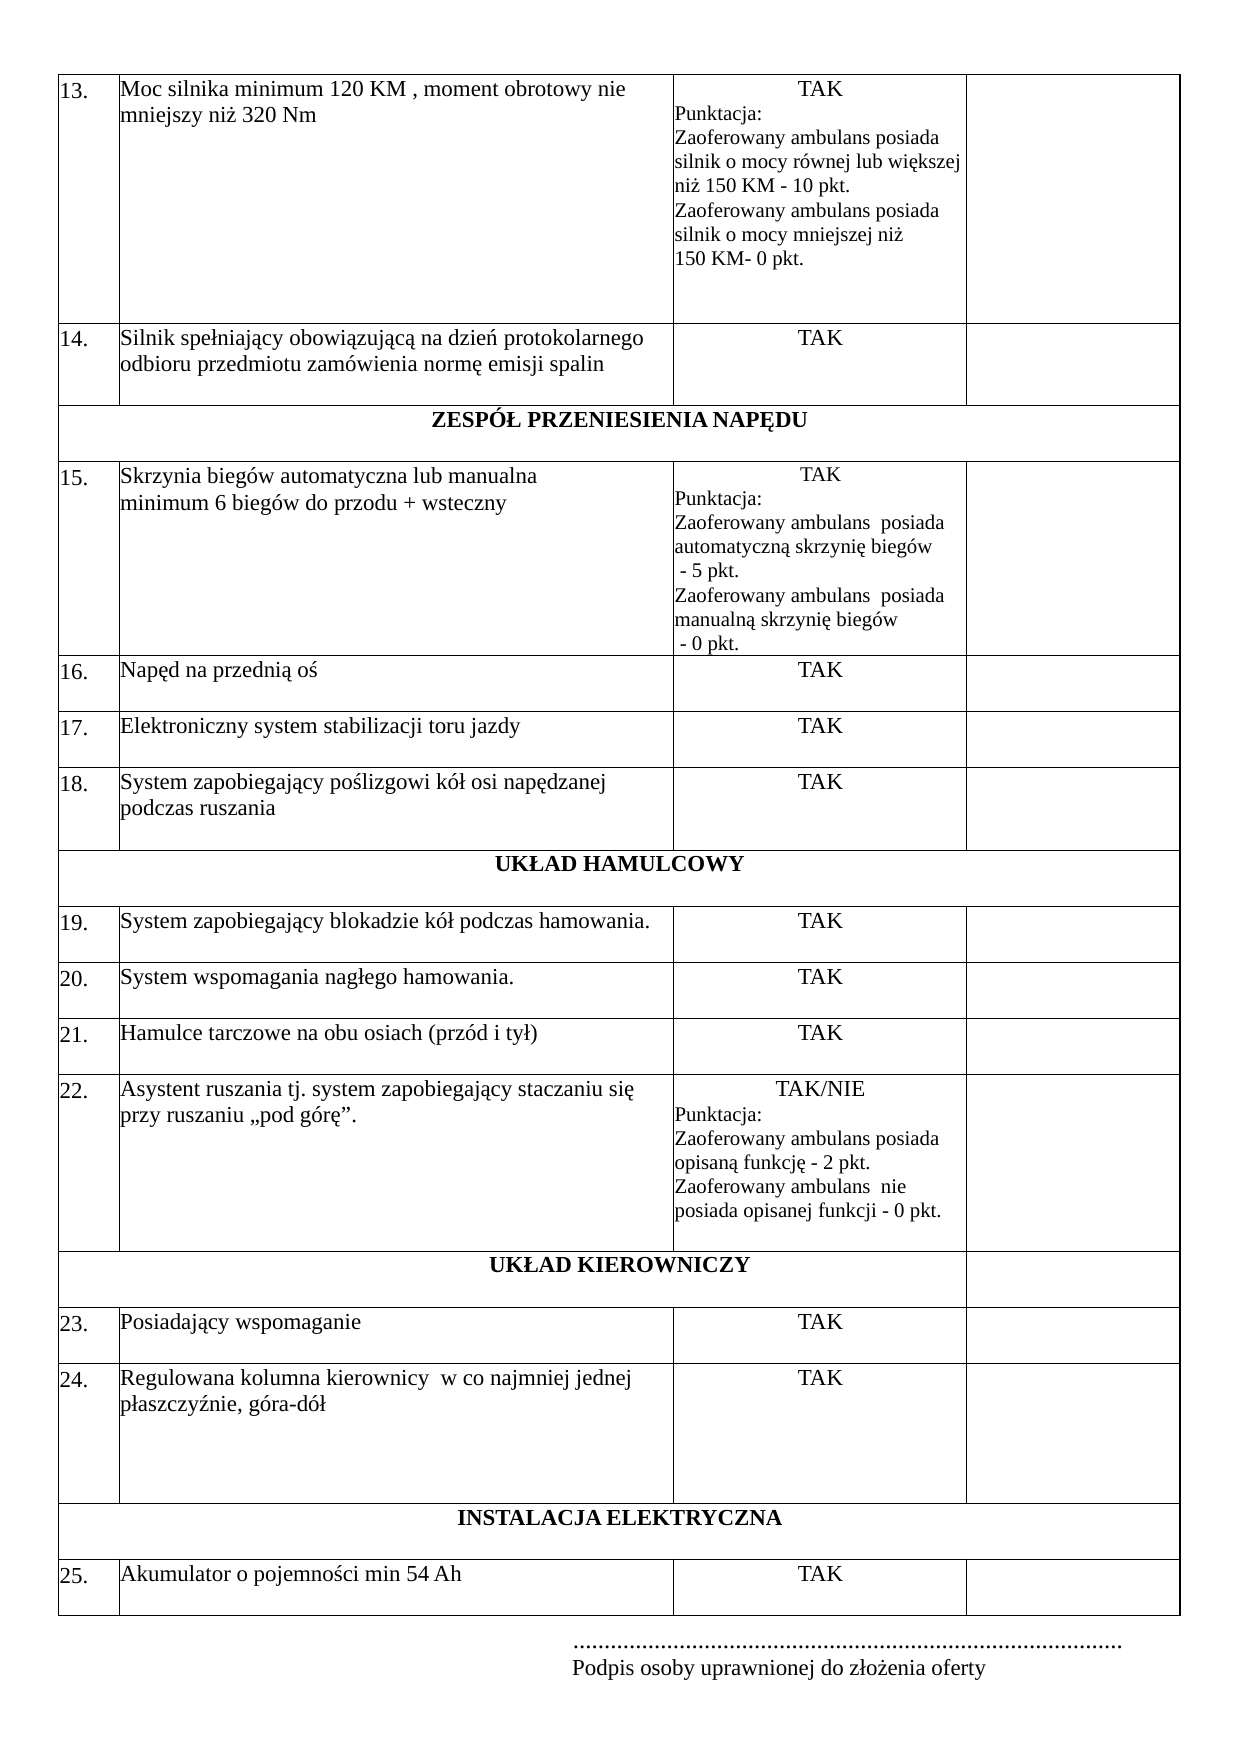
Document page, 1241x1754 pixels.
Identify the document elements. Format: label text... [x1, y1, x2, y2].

table_cell TAK [674, 712, 966, 767]
table_cell Akumulator o pojemności min 54 Ah [120, 1560, 673, 1615]
table_cell [967, 768, 1179, 849]
table_cell [59, 462, 119, 655]
table_cell TAK [674, 768, 966, 849]
table_cell UKŁAD KIEROWNICZY [59, 1252, 966, 1307]
table_cell TAK [674, 1560, 966, 1615]
table_cell [59, 75, 119, 322]
table_cell [967, 1560, 1179, 1615]
table_cell Posiadający wspomaganie [120, 1308, 673, 1363]
table_cell [967, 324, 1179, 405]
table_cell [967, 1019, 1179, 1074]
table_cell [967, 75, 1179, 322]
table_cell [967, 1252, 1179, 1307]
table_cell [59, 768, 119, 849]
table_cell TAK [674, 1308, 966, 1363]
table_cell Moc silnika minimum 120 KM , moment obrotowy nie mniejszy niż 320 Nm [120, 75, 673, 322]
table_cell [967, 907, 1179, 962]
table_cell [59, 656, 119, 711]
table_cell Silnik spełniający obowiązującą na dzień protokolarnego odbioru przedmiotu zamówienia normę emisji spalin [120, 324, 673, 405]
table_cell [59, 1019, 119, 1074]
table_cell TAK [674, 963, 966, 1018]
table_cell TAK [674, 656, 966, 711]
table_cell Hamulce tarczowe na obu osiach (przód i tył) [120, 1019, 673, 1074]
table_cell [59, 1075, 119, 1251]
table_cell TAK [674, 907, 966, 962]
table_cell ZESPÓŁ PRZENIESIENIA NAPĘDU [59, 406, 1179, 461]
table_cell Skrzynia biegów automatyczna lub manualna minimum 6 biegów do przodu + wsteczny [120, 462, 673, 655]
table_cell [59, 712, 119, 767]
table_cell [59, 1308, 119, 1363]
table_cell INSTALACJA ELEKTRYCZNA [59, 1504, 1179, 1559]
table_cell System wspomagania nagłego hamowania. [120, 963, 673, 1018]
table_cell TAK Punktacja: Zaoferowany ambulans posiada silnik o mocy równej lub większej niż 150 KM - 10 pkt. Zaoferowany ambulans posiada silnik o mocy mniejszej niż 150 KM- 0 pkt. [674, 75, 966, 322]
table_cell TAK [674, 324, 966, 405]
table_cell [967, 1075, 1179, 1251]
table_cell Regulowana kolumna kierownicy w co najmniej jednej płaszczyźnie, góra-dół [120, 1364, 673, 1503]
table_cell [967, 1364, 1179, 1503]
table_cell TAK/NIE Punktacja: Zaoferowany ambulans posiada opisaną funkcję - 2 pkt. Zaoferowany ambulans nie posiada opisanej funkcji - 0 pkt. [674, 1075, 966, 1251]
table_cell [967, 712, 1179, 767]
table_cell UKŁAD HAMULCOWY [59, 851, 1179, 906]
table_cell [967, 462, 1179, 655]
table_cell TAK [674, 1019, 966, 1074]
table_cell Asystent ruszania tj. system zapobiegający staczaniu się przy ruszaniu „pod górę”. [120, 1075, 673, 1251]
table_cell [59, 907, 119, 962]
table_cell [59, 1560, 119, 1615]
table_cell [967, 963, 1179, 1018]
table_cell TAK Punktacja: Zaoferowany ambulans posiada automatyczną skrzynię biegów - 5 pkt. Zaoferowany ambulans posiada manualną skrzynię biegów - 0 pkt. [674, 462, 966, 655]
table_cell [59, 963, 119, 1018]
table_cell [59, 1364, 119, 1503]
table_cell [967, 1308, 1179, 1363]
table_cell System zapobiegający poślizgowi kół osi napędzanej podczas ruszania [120, 768, 673, 849]
table_cell TAK [674, 1364, 966, 1503]
table_cell Elektroniczny system stabilizacji toru jazdy [120, 712, 673, 767]
table_cell System zapobiegający blokadzie kół podczas hamowania. [120, 907, 673, 962]
table_cell [967, 656, 1179, 711]
table_cell Napęd na przednią oś [120, 656, 673, 711]
table_cell [59, 324, 119, 405]
